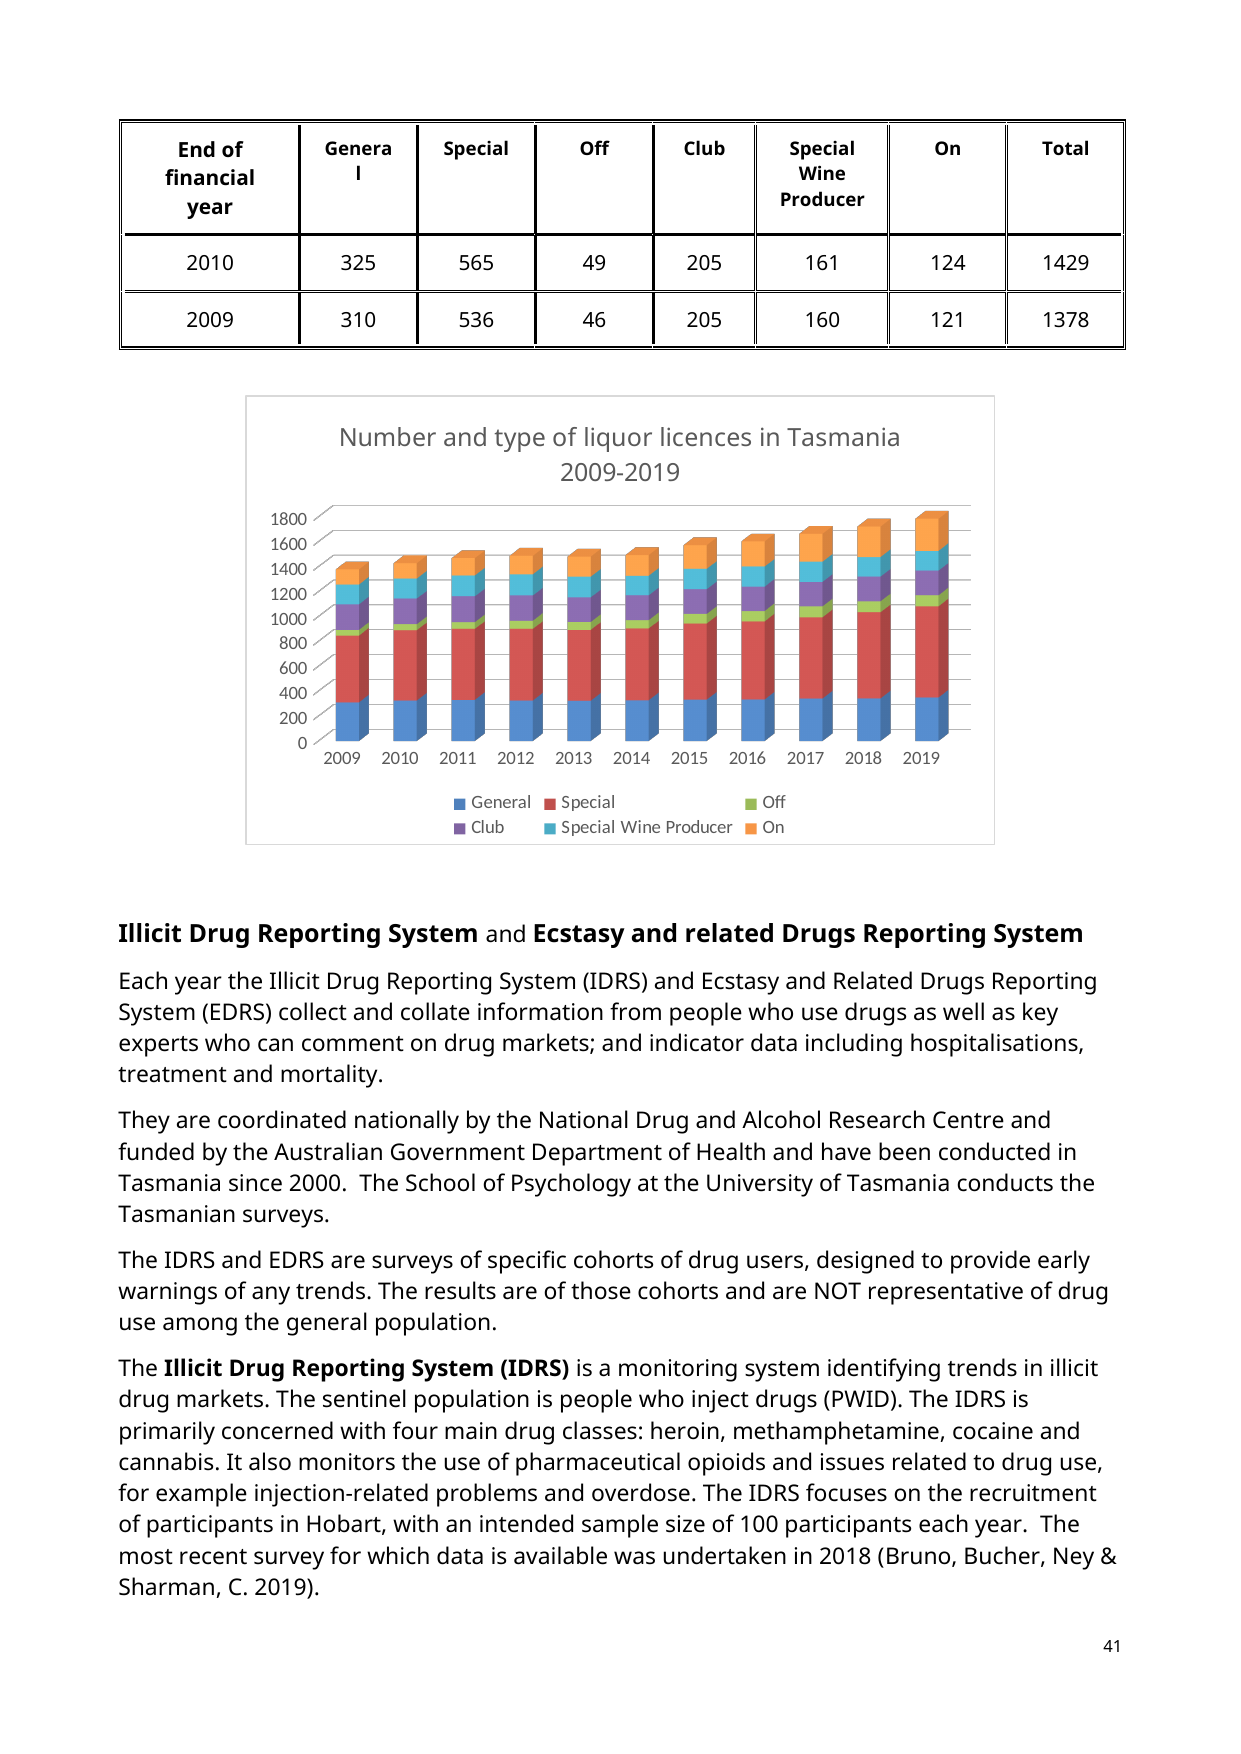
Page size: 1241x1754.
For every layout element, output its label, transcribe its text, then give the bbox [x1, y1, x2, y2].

table_cell 1378 [1007, 290, 1123, 346]
table_cell 536 [417, 293, 535, 346]
list Each year the Illicit Drug Reporting System (IDRS) and Ecstasy and Related Drugs Reporting System (EDRS) collect and collate information from people who use drugs as well as key experts who can comment on drug markets; and indicator data including hospitalisations, treatment and mortality. [118, 965, 1122, 1090]
table_cell 2010 [120, 233, 298, 289]
table_cell 161 [757, 236, 887, 289]
table_header On [889, 123, 1007, 233]
table_header Total [1007, 123, 1123, 233]
table_cell 205 [653, 293, 756, 346]
table_cell 310 [299, 293, 417, 346]
table_cell 121 [889, 293, 1007, 346]
list They are coordinated nationally by the National Drug and Alcohol Research Centre and funded by the Australian Government Department of Health and have been conducted in Tasmania since 2000. The School of Psychology at the University of Tasmania conducts the Tasmanian surveys. [118, 1104, 1122, 1229]
table_cell 2009 [122, 290, 299, 346]
table_cell 160 [756, 293, 889, 346]
table_header General [299, 123, 417, 233]
text The Illicit Drug Reporting System (IDRS) is a monitoring system identifying trends in illicit drug markets. The sentinel population is people who inject drugs (PWID). The IDRS is primarily concerned with four main drug classes: heroin, methamphetamine, cocaine and cannabis. It also monitors the use of pharmaceutical opioids and issues related to drug use, for example injection-related problems and overdose. The IDRS focuses on the recruitment of participants in Hobart, with an intended sample size of 100 participants each year. The most recent survey for which data is available was undertaken in 2018 (Bruno, Bucher, Ney & Sharman, C. 2019). [118, 1352, 1122, 1602]
table_cell 124 [890, 236, 1005, 289]
table_header End of financial year [122, 123, 299, 233]
table_header Special [417, 121, 535, 233]
table_cell 49 [537, 236, 652, 289]
table_header Special Wine Producer [756, 123, 889, 233]
table_cell 1429 [1008, 233, 1124, 289]
table_header Club [653, 123, 756, 233]
subtitle Illicit Drug Reporting System and Ecstasy and related Drugs Reporting System [118, 916, 1122, 950]
table_cell 325 [301, 236, 416, 289]
table_cell 205 [655, 236, 754, 289]
list The IDRS and EDRS are surveys of specific cohorts of drug users, designed to provide early warnings of any trends. The results are of those cohorts and are NOT representative of drug use among the general population. [118, 1244, 1122, 1338]
table_cell 46 [535, 293, 653, 346]
table_cell 565 [419, 236, 534, 289]
table_header Off [535, 121, 653, 233]
